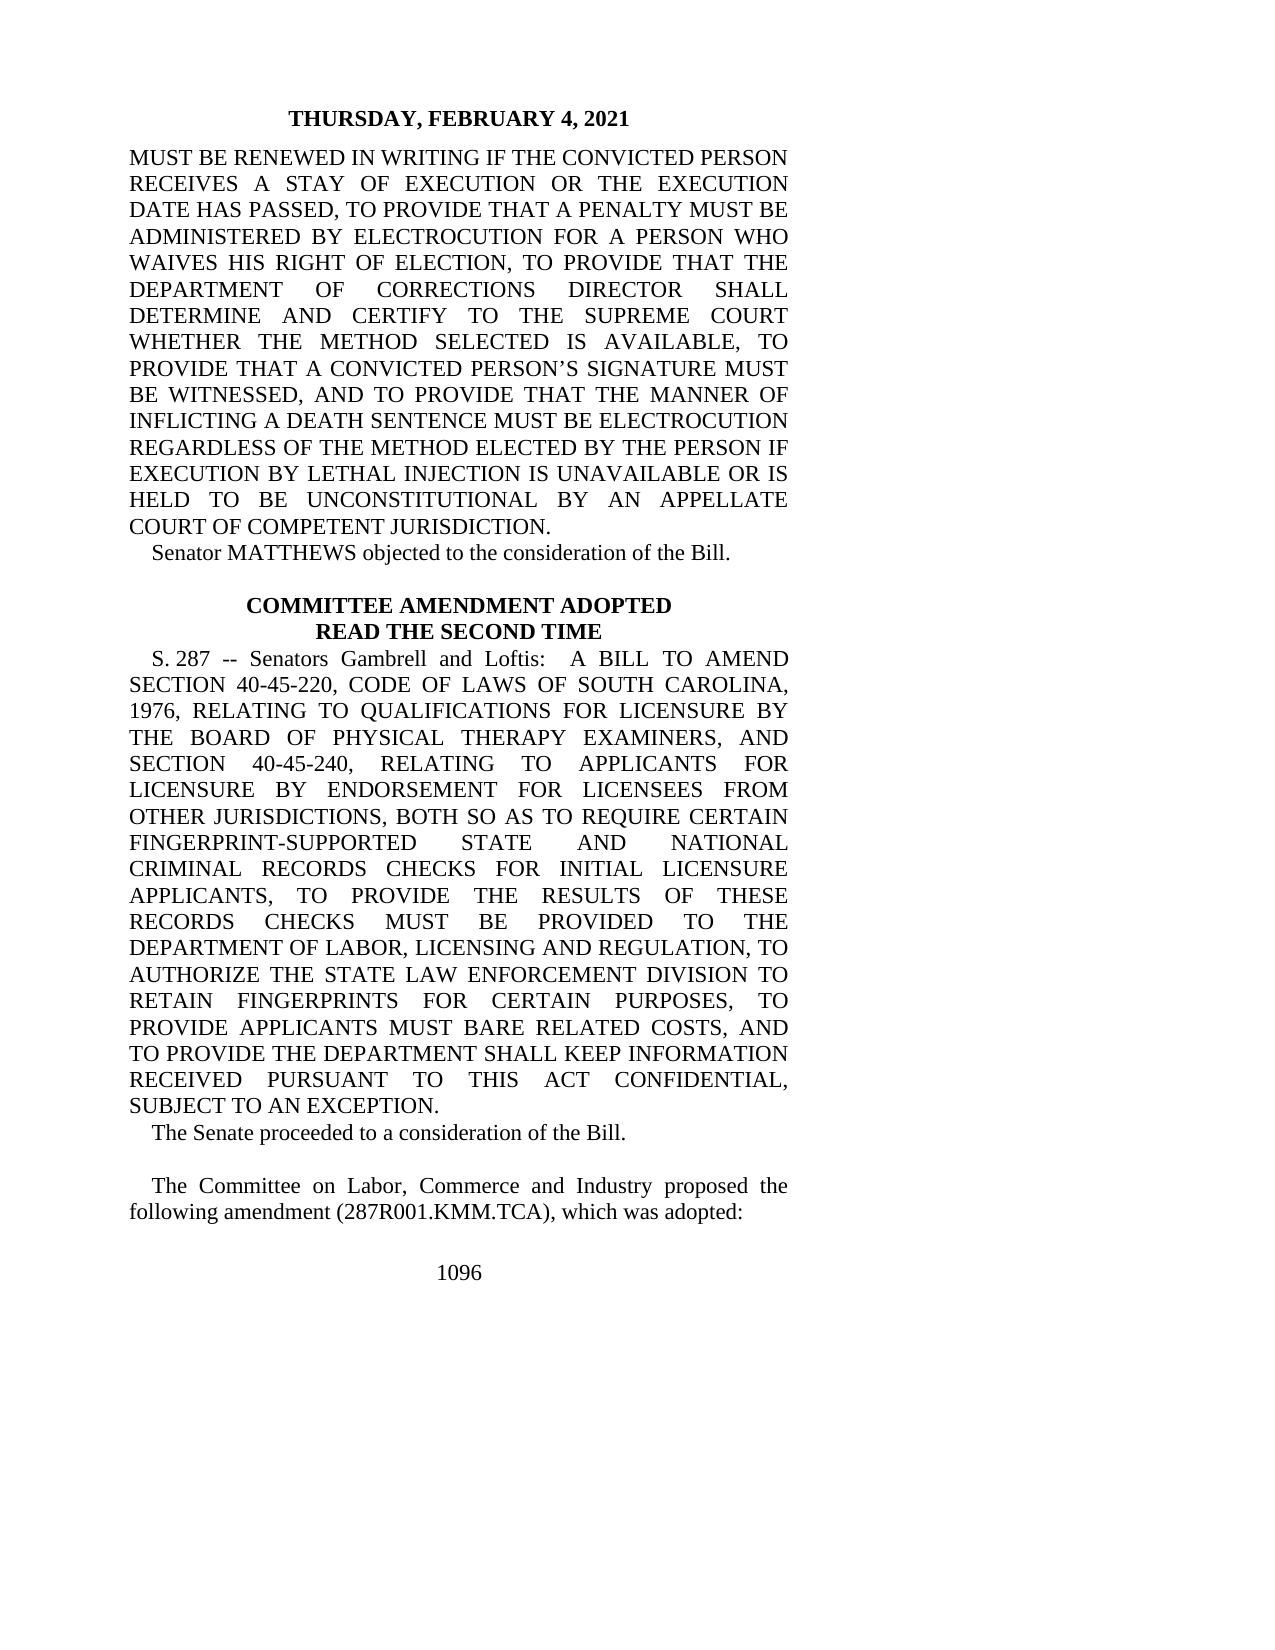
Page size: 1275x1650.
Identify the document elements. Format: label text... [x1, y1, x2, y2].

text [129, 144, 789, 539]
text Senator MATTHEWS objected to the consideration of the Bill. [129, 539, 789, 566]
text S. 287 -- Senators Gambrell and Loftis: A BILL TO AMEND SECTION 40-45-220, CODE OF LAWS OF SOUTH CAROLINA, 1976, RELATING TO QUALIFICATIONS FOR LICENSURE BY THE BOARD OF PHYSICAL THERAPY EXAMINERS, AND SECTION 40-45-240, RELATING TO APPLICANTS FOR LICENSURE BY ENDORSEMENT FOR LICENSEES FROM OTHER JURISDICTIONS, BOTH SO AS TO REQUIRE CERTAIN FINGERPRINT-SUPPORTED STATE AND NATIONAL CRIMINAL RECORDS CHECKS FOR INITIAL LICENSURE APPLICANTS, TO PROVIDE THE RESULTS OF THESE RECORDS CHECKS MUST BE PROVIDED TO THE DEPARTMENT OF LABOR, LICENSING AND REGULATION, TO AUTHORIZE THE STATE LAW ENFORCEMENT DIVISION TO RETAIN FINGERPRINTS FOR CERTAIN PURPOSES, TO PROVIDE APPLICANTS MUST BARE RELATED COSTS, AND TO PROVIDE THE DEPARTMENT SHALL KEEP INFORMATION RECEIVED PURSUANT TO THIS ACT CONFIDENTIAL, SUBJECT TO AN EXCEPTION. [129, 644, 789, 1119]
text READ THE SECOND TIME [129, 618, 789, 644]
text The Senate proceeded to a consideration of the Bill. [129, 1119, 789, 1145]
text COMMITTEE AMENDMENT ADOPTED [129, 592, 789, 618]
text The Committee on Labor, Commerce and Industry proposed the following amendment (287R001.KMM.TCA), which was adopted: [129, 1172, 789, 1224]
